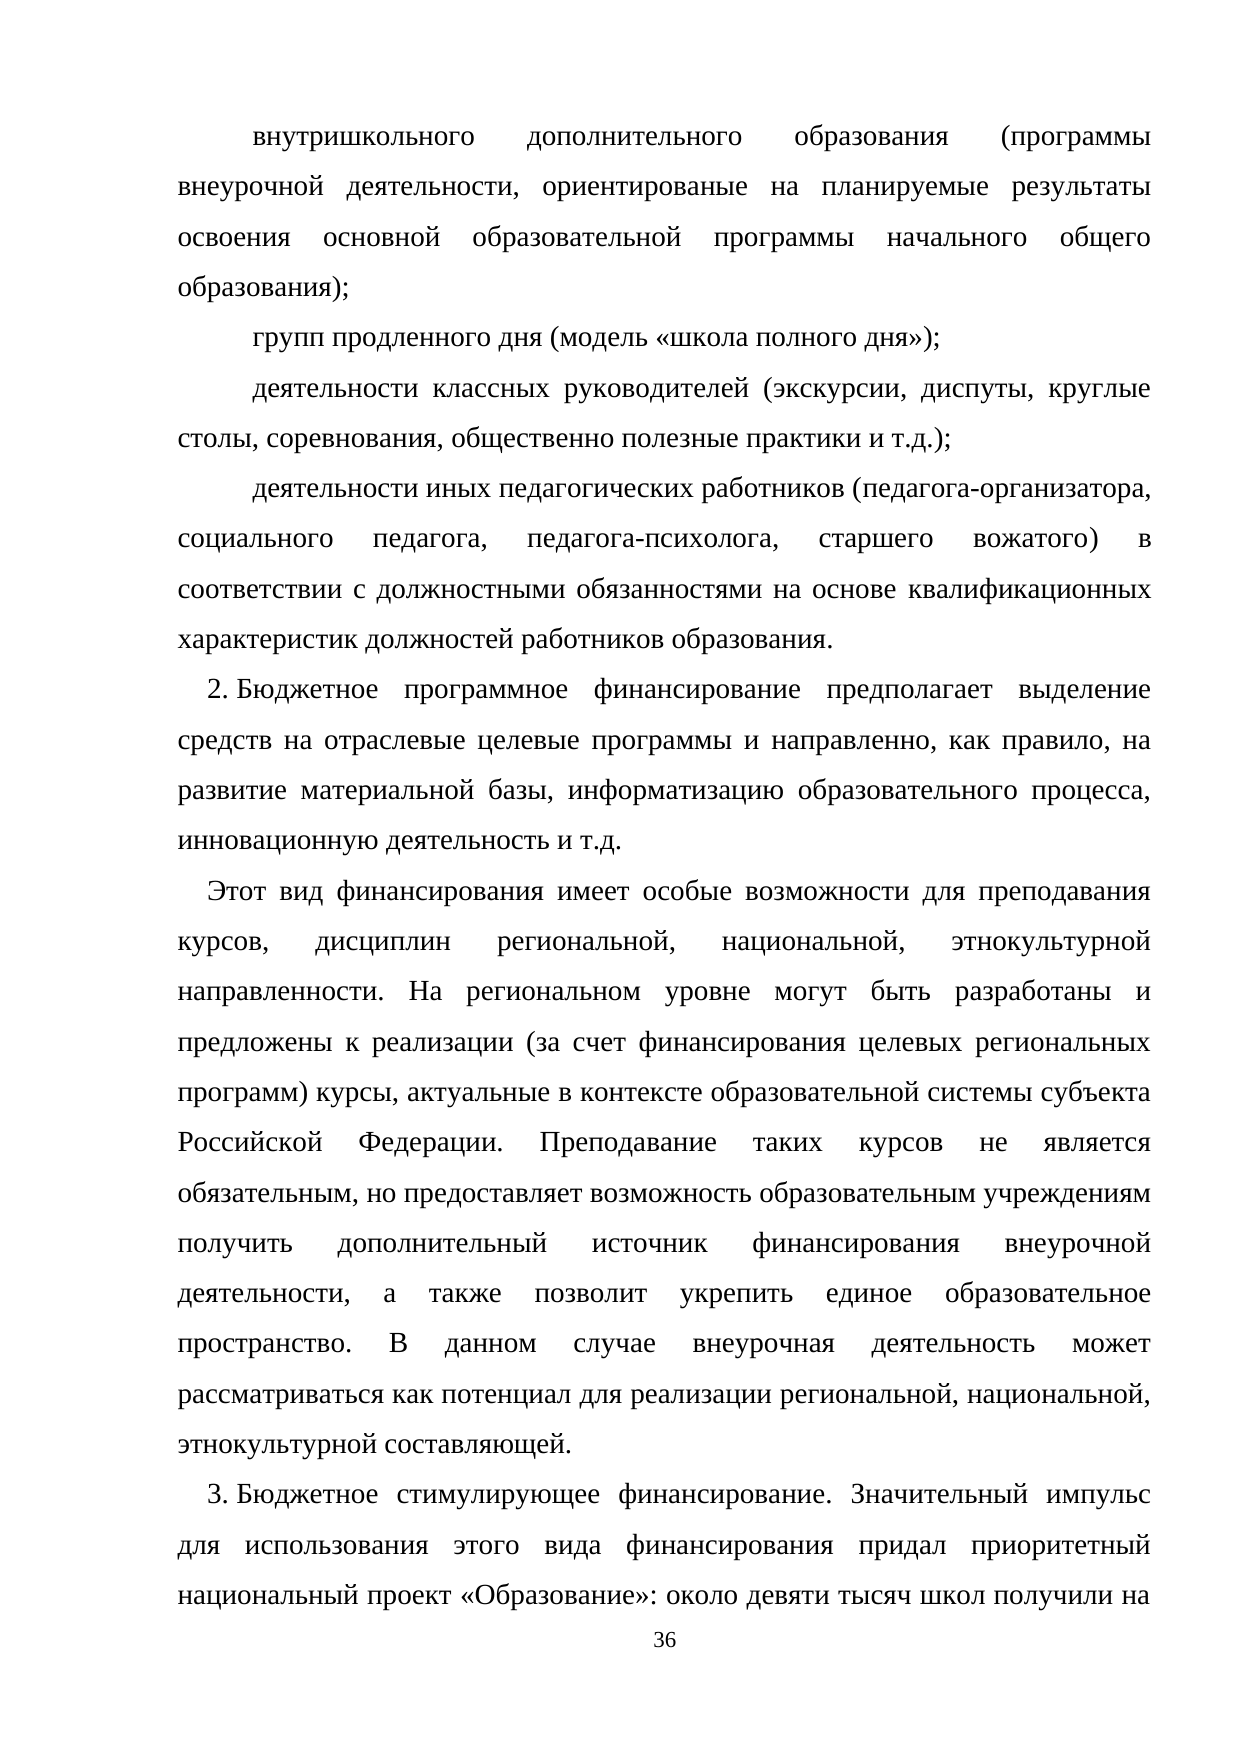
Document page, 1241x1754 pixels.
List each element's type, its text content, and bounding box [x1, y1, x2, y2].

text Этот вид финансирования имеет особые возможности для преподавания курсов, дисциплин региональной, национальной, этнокультурной направленности. На региональном уровне могут быть разработаны и предложены к реализации (за счет финансирования целевых региональных программ) курсы, актуальные в контексте образовательной системы субъекта Российской Федерации. Преподавание таких курсов не является обязательным, но предоставляет возможность образовательным учреждениям получить дополнительный источник финансирования внеурочной деятельности, а также позволит укрепить единое образовательное пространство. В данном случае внеурочная деятельность может рассматриваться как потенциал для реализации региональной, национальной, этнокультурной составляющей. [177, 873, 1152, 1460]
text 2. Бюджетное программное финансирование предполагает выделение средств на отраслевые целевые программы и направленно, как правило, на развитие материальной базы, информатизацию образовательного процесса, инновационную деятельность и т.д. [177, 672, 1152, 856]
text деятельности иных педагогических работников (педагога-организатора, социального педагога, педагога-психолога, старшего вожатого) в соответствии с должностными обязанностями на основе квалификационных характеристик должностей работников образования. [177, 470, 1152, 655]
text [177, 1477, 1152, 1611]
text внутришкольного дополнительного образования (программы внеурочной деятельности, ориентированые на планируемые результаты освоения основной образовательной программы начального общего образования); [177, 118, 1152, 303]
text групп продленного дня (модель «школа полного дня»); [177, 319, 1152, 353]
text деятельности классных руководителей (экскурсии, диспуты, круглые столы, соревнования, общественно полезные практики и т.д.); [177, 370, 1152, 453]
